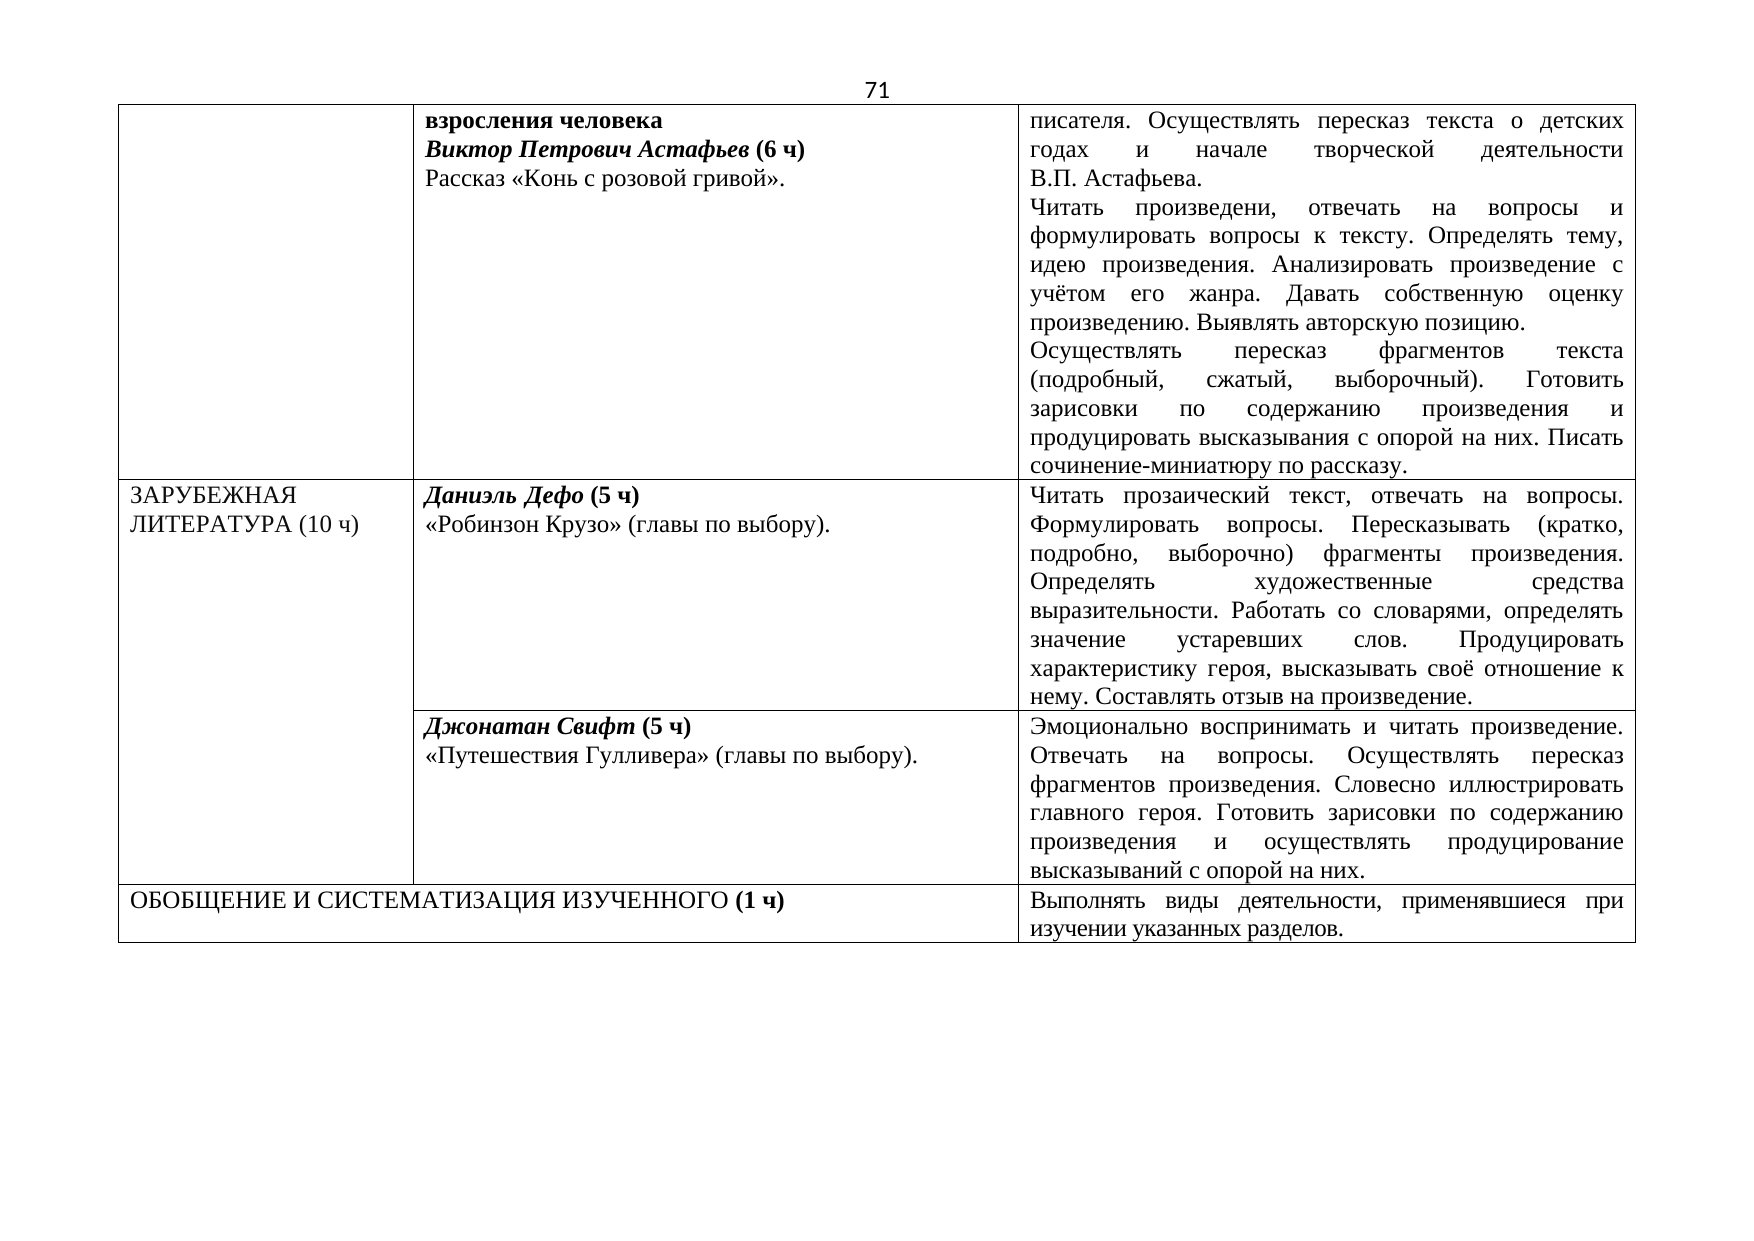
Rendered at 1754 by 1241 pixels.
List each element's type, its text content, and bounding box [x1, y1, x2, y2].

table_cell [1019, 105, 1635, 479]
table_cell Эмоционально воспринимать и читать произведение. Отвечать на вопросы. Осуществлять пересказ фрагментов произведения. Словесно иллюстрировать главного героя. Готовить зарисовки по содержанию произведения и осуществлять продуцирование высказываний с опорой на них. [1019, 711, 1635, 884]
table_cell Выполнять виды деятельности, применявшиеся при изучении указанных разделов. [1019, 885, 1635, 942]
table_cell ОБОБЩЕНИЕ И СИСТЕМАТИЗАЦИЯ ИЗУЧЕННОГО (1 ч) [119, 885, 1018, 942]
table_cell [414, 105, 1018, 479]
table_cell Джонатан Свифт (5 ч) «Путешествия Гулливера» (главы по выбору). [414, 711, 1018, 884]
table_cell Читать прозаический текст, отвечать на вопросы. Формулировать вопросы. Пересказывать (кратко, подробно, выборочно) фрагменты произведения. Определять художественные средства выразительности. Работать со словарями, определять значение устаревших слов. Продуцировать характеристику героя, высказывать своё отношение к нему. Составлять отзыв на произведение. [1019, 480, 1635, 710]
table_cell Даниэль Дефо (5 ч) «Робинзон Крузо» (главы по выбору). [414, 480, 1018, 710]
table_cell ЗАРУБЕЖНАЯ ЛИТЕРАТУРА (10 ч) [119, 480, 413, 884]
